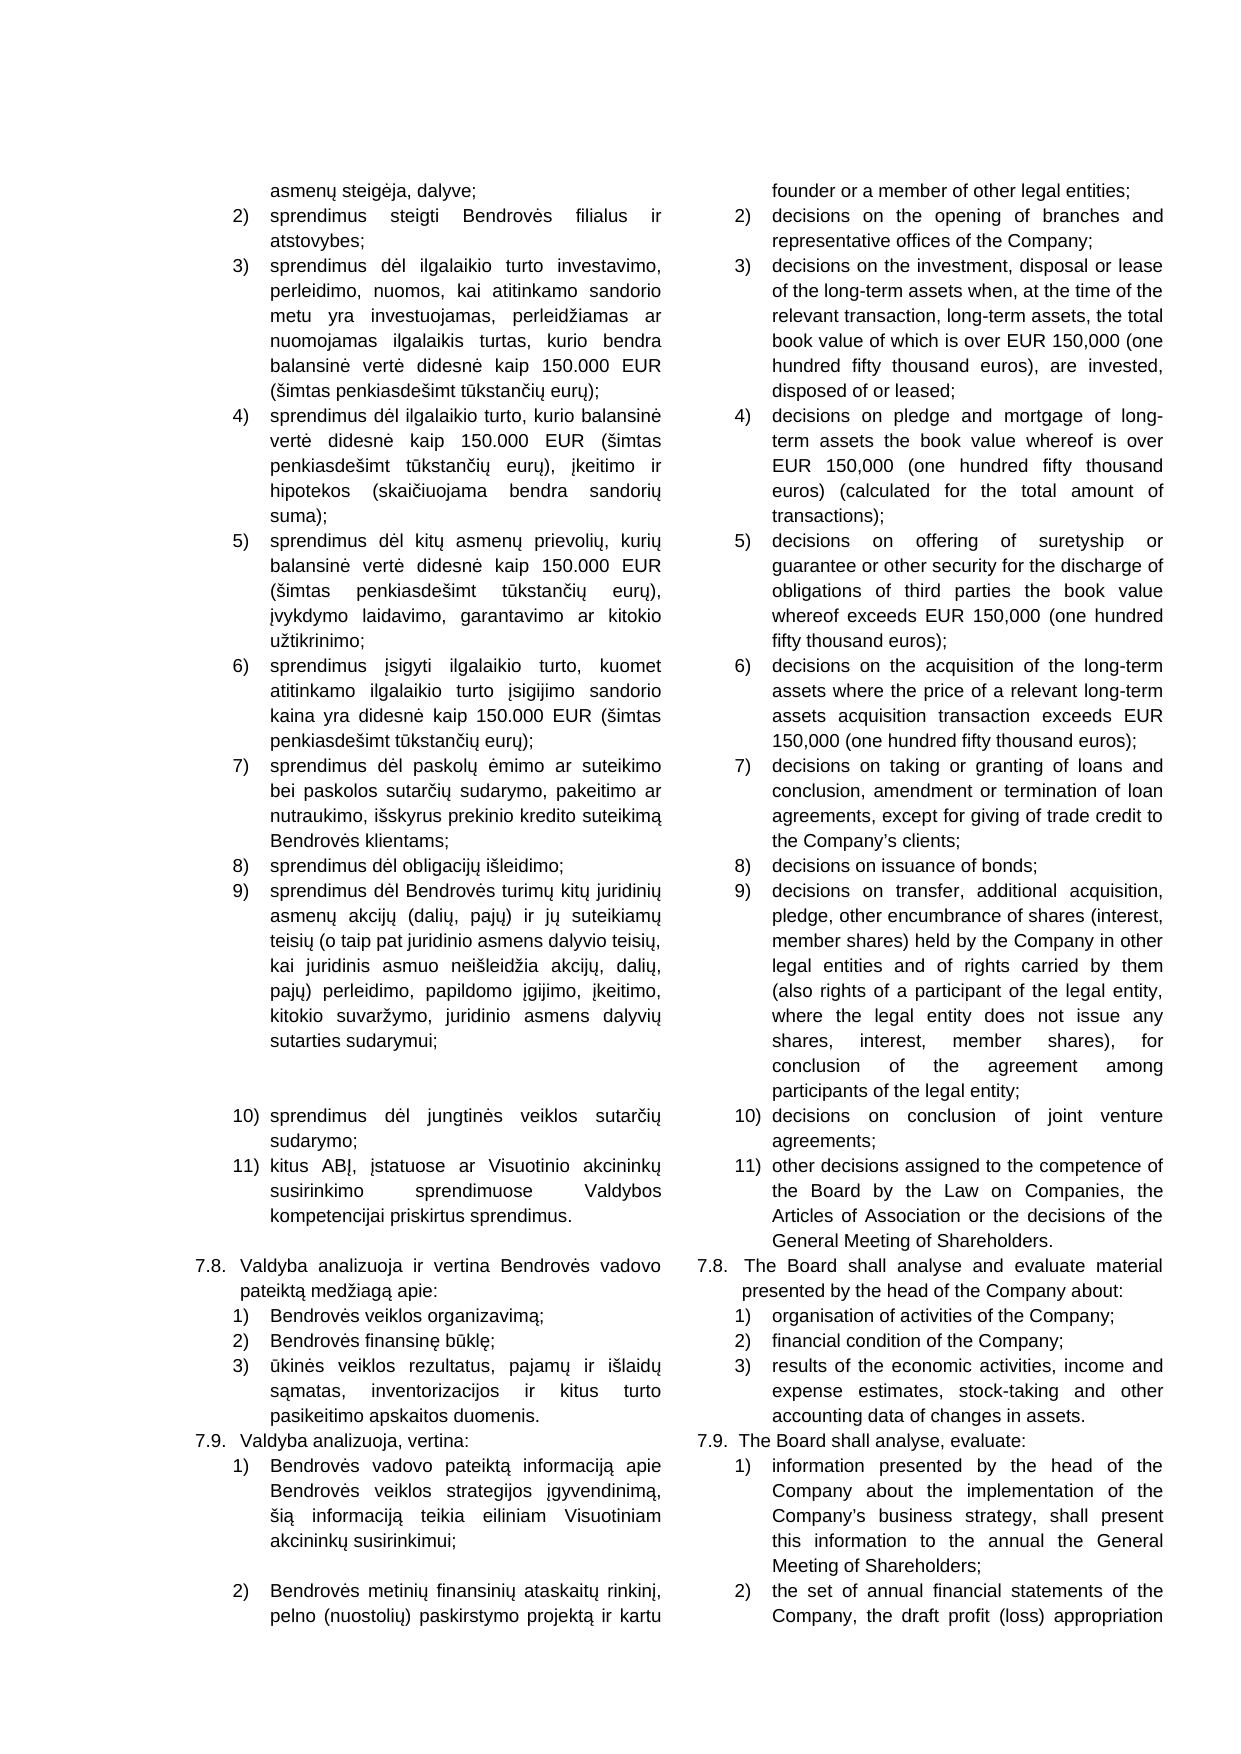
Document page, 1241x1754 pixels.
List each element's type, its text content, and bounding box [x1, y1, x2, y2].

table_cell sprendimus įsigyti ilgalaikio turto, kuomet atitinkamo ilgalaikio turto įsigijimo sandorio kaina yra didesnė kaip 150.000 EUR (šimtas penkiasdešimt tūkstančių eurų); [177, 652, 679, 752]
table_cell sprendimus dėl kitų asmenų prievolių, kurių balansinė vertė didesnė kaip 150.000 EUR (šimtas penkiasdešimt tūkstančių eurų), įvykdymo laidavimo, garantavimo ar kitokio užtikrinimo; [177, 527, 679, 652]
table_cell sprendimus dėl ilgalaikio turto investavimo, perleidimo, nuomos, kai atitinkamo sandorio metu yra investuojamas, perleidžiamas ar nuomojamas ilgalaikis turtas, kurio bendra balansinė vertė didesnė kaip 150.000 EUR (šimtas penkiasdešimt tūkstančių eurų); [177, 252, 679, 402]
table_cell decisions on taking or granting of loans and conclusion, amendment or termination of loan agreements, except for giving of trade credit to the Company’s clients; [679, 752, 1181, 852]
table_cell financial condition of the Company; [679, 1327, 1181, 1352]
table_cell decisions on the investment, disposal or lease of the long-term assets when, at the time of the relevant transaction, long-term assets, the total book value of which is over EUR 150,000 (one hundred fifty thousand euros), are invested, disposed of or leased; [679, 252, 1181, 402]
table_cell Bendrovės veiklos organizavimą; [177, 1302, 679, 1327]
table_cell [177, 177, 679, 202]
table_cell sprendimus dėl paskolų ėmimo ar suteikimo bei paskolos sutarčių sudarymo, pakeitimo ar nutraukimo, išskyrus prekinio kredito suteikimą Bendrovės klientams; [177, 752, 679, 852]
table_cell sprendimus steigti Bendrovės filialus ir atstovybes; [177, 202, 679, 252]
table_cell information presented by the head of the Company about the implementation of the Company’s business strategy, shall present this information to the annual the General Meeting of Shareholders; [679, 1452, 1181, 1577]
table_cell ūkinės veiklos rezultatus, pajamų ir išlaidų sąmatas, inventorizacijos ir kitus turto pasikeitimo apskaitos duomenis. [177, 1352, 679, 1427]
table_cell Bendrovės finansinę būklę; [177, 1327, 679, 1352]
table_cell decisions on conclusion of joint venture agreements; [679, 1102, 1181, 1152]
table_cell sprendimus dėl obligacijų išleidimo; [177, 852, 679, 877]
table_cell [177, 1577, 679, 1627]
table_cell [679, 1577, 1181, 1627]
table_cell The Board shall analyse, evaluate: [679, 1427, 1181, 1452]
table_cell decisions on the acquisition of the long-term assets where the price of a relevant long-term assets acquisition transaction exceeds EUR 150,000 (one hundred fifty thousand euros); [679, 652, 1181, 752]
table_cell decisions on the opening of branches and representative offices of the Company; [679, 202, 1181, 252]
table_cell decisions on pledge and mortgage of long-term assets the book value whereof is over EUR 150,000 (one hundred fifty thousand euros) (calculated for the total amount of transactions); [679, 402, 1181, 527]
table_cell decisions on issuance of bonds; [679, 852, 1181, 877]
table_cell Valdyba analizuoja ir vertina Bendrovės vadovo pateiktą medžiagą apie: [177, 1252, 679, 1302]
table_cell results of the economic activities, income and expense estimates, stock-taking and other accounting data of changes in assets. [679, 1352, 1181, 1427]
table_cell The Board shall analyse and evaluate material presented by the head of the Company about: [679, 1252, 1181, 1302]
table_cell kitus ABĮ, įstatuose ar Visuotinio akcininkų susirinkimo sprendimuose Valdybos kompetencijai priskirtus sprendimus. [177, 1152, 679, 1252]
table_cell sprendimus dėl Bendrovės turimų kitų juridinių asmenų akcijų (dalių, pajų) ir jų suteikiamų teisių (o taip pat juridinio asmens dalyvio teisių, kai juridinis asmuo neišleidžia akcijų, dalių, pajų) perleidimo, papildomo įgijimo, įkeitimo, kitokio suvaržymo, juridinio asmens dalyvių sutarties sudarymui; [177, 877, 679, 1102]
table_cell organisation of activities of the Company; [679, 1302, 1181, 1327]
table_cell sprendimus dėl ilgalaikio turto, kurio balansinė vertė didesnė kaip 150.000 EUR (šimtas penkiasdešimt tūkstančių eurų), įkeitimo ir hipotekos (skaičiuojama bendra sandorių suma); [177, 402, 679, 527]
table_cell Bendrovės vadovo pateiktą informaciją apie Bendrovės veiklos strategijos įgyvendinimą, šią informaciją teikia eiliniam Visuotiniam akcininkų susirinkimui; [177, 1452, 679, 1577]
table_cell decisions on offering of suretyship or guarantee or other security for the discharge of obligations of third parties the book value whereof exceeds EUR 150,000 (one hundred fifty thousand euros); [679, 527, 1181, 652]
table_cell Valdyba analizuoja, vertina: [177, 1427, 679, 1452]
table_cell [679, 177, 1181, 202]
table_cell sprendimus dėl jungtinės veiklos sutarčių sudarymo; [177, 1102, 679, 1152]
table_cell other decisions assigned to the competence of the Board by the Law on Companies, the Articles of Association or the decisions of the General Meeting of Shareholders. [679, 1152, 1181, 1252]
table_cell decisions on transfer, additional acquisition, pledge, other encumbrance of shares (interest, member shares) held by the Company in other legal entities and of rights carried by them (also rights of a participant of the legal entity, where the legal entity does not issue any shares, interest, member shares), for conclusion of the agreement among participants of the legal entity; [679, 877, 1181, 1102]
